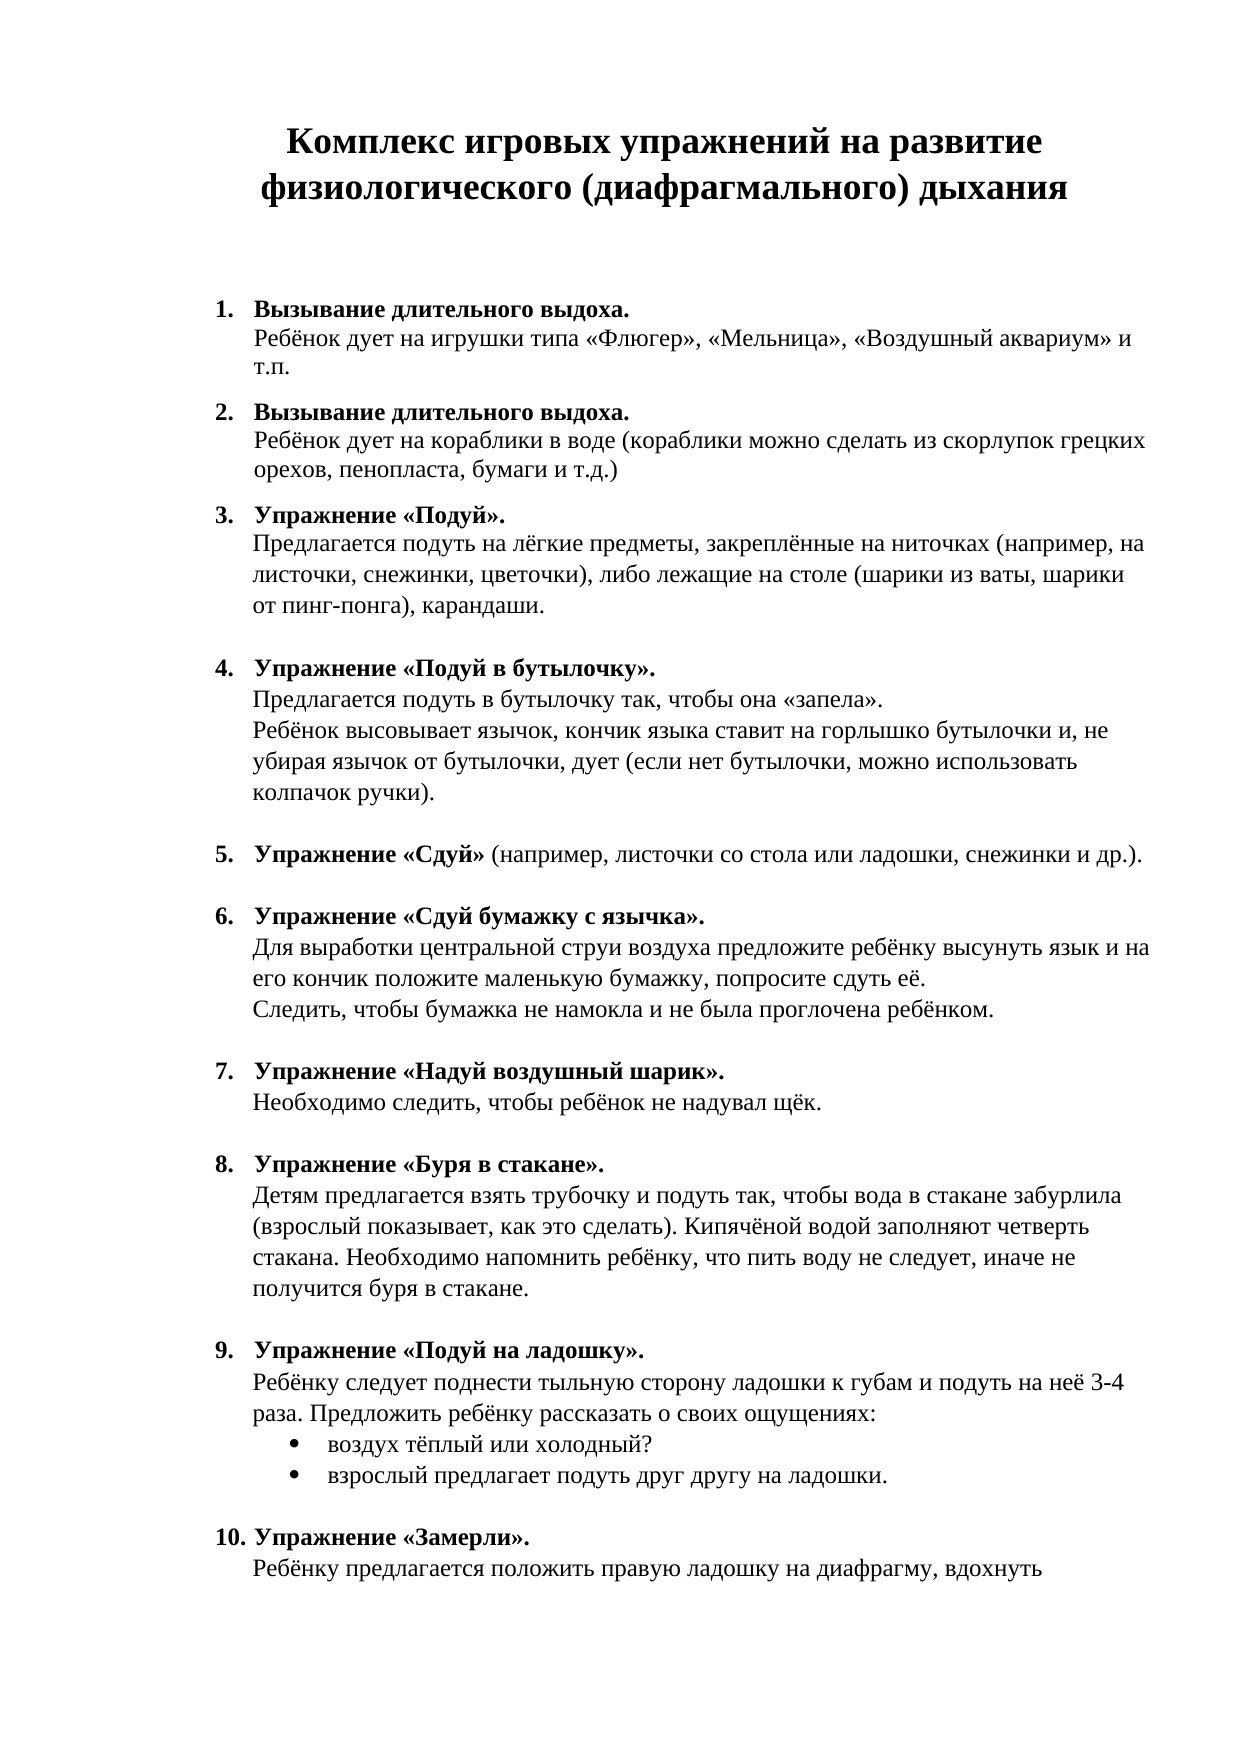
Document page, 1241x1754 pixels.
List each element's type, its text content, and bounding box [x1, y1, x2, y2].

list Упражнение «Сдуй» (например, листочки со стола или ладошки, снежинки и др.). [215, 839, 1152, 868]
list Упражнение «Подуй в бутылочку». [215, 653, 1152, 681]
list Предлагается подуть в бутылочку так, чтобы она «запела». [252, 684, 1152, 712]
list Упражнение «Сдуй бумажку с язычка». [215, 901, 1152, 930]
list Вызывание длительного выдоха. [215, 294, 1152, 323]
list Предлагается подуть на лёгкие предметы, закреплённые на ниточках (например, на листочки, снежинки, цветочки), либо лежащие на столе (шарики из ваты, шарики от пинг-понга), карандаши. [252, 528, 1152, 619]
list Ребёнок высовывает язычок, кончик языка ставит на горлышко бутылочки и, не убирая язычок от бутылочки, дует (если нет бутылочки, можно использовать колпачок ручки). [252, 715, 1152, 806]
text Комплекс игровых упражнений на развитие [177, 118, 1152, 161]
list воздух тёплый или холодный? [290, 1429, 1152, 1457]
list Необходимо следить, чтобы ребёнок не надувал щёк. [252, 1087, 1152, 1116]
list Детям предлагается взять трубочку и подуть так, чтобы вода в стакане забурлила (взрослый показывает, как это сделать). Кипячёной водой заполняют четверть стакана. Необходимо напомнить ребёнку, что пить воду не следует, иначе не получится буря в стакане. [252, 1180, 1152, 1302]
list взрослый предлагает подуть друг другу на ладошки. [290, 1460, 1152, 1488]
list Упражнение «Буря в стакане». [215, 1149, 1152, 1178]
list Упражнение «Надуй воздушный шарик». [215, 1056, 1152, 1085]
list Ребёнку следует поднести тыльную сторону ладошки к губам и подуть на неё 3-4 раза. Предложить ребёнку рассказать о своих ощущениях: [252, 1367, 1152, 1426]
list Упражнение «Замерли». [215, 1522, 1152, 1551]
list Следить, чтобы бумажка не намокла и не была проглочена ребёнком. [252, 994, 1152, 1023]
list Упражнение «Подуй». [215, 500, 1152, 528]
text Ребёнок дует на игрушки типа «Флюгер», «Мельница», «Воздушный аквариум» и т.п. [253, 323, 1152, 380]
list Упражнение «Подуй на ладошку». [215, 1336, 1152, 1364]
list Вызывание длительного выдоха. [215, 397, 1152, 426]
text физиологического (диафрагмального) дыхания [177, 165, 1152, 208]
list Для выработки центральной струи воздуха предложите ребёнку высунуть язык и на его кончик положите маленькую бумажку, попросите сдуть её. [252, 932, 1152, 992]
text Ребёнок дует на кораблики в воде (кораблики можно сделать из скорлупок грецких орехов, пенопласта, бумаги и т.д.) [253, 426, 1152, 483]
list Ребёнку предлагается положить правую ладошку на диафрагму, вдохнуть [252, 1553, 1152, 1582]
